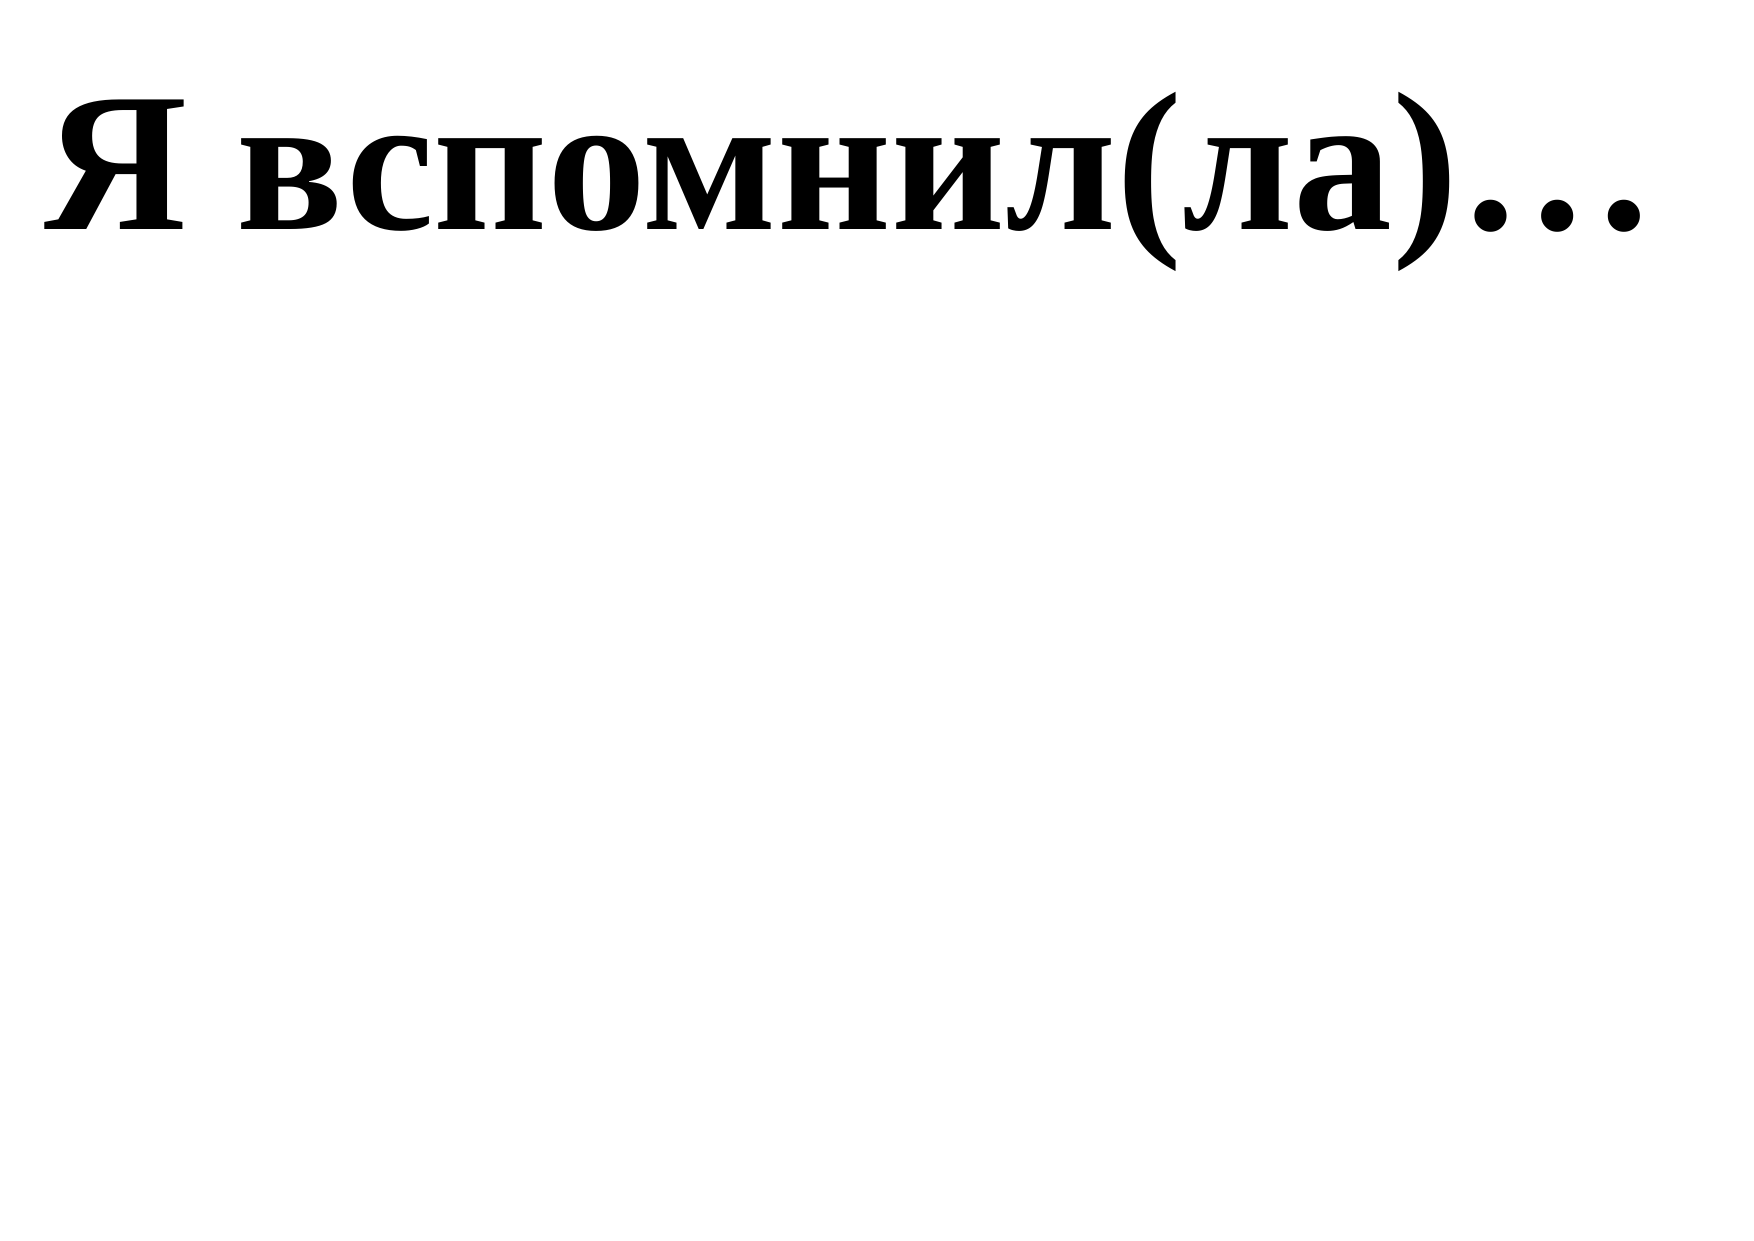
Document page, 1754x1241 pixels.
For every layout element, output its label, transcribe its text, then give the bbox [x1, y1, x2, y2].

text Я вспомнил(ла)… [44, 44, 1698, 272]
